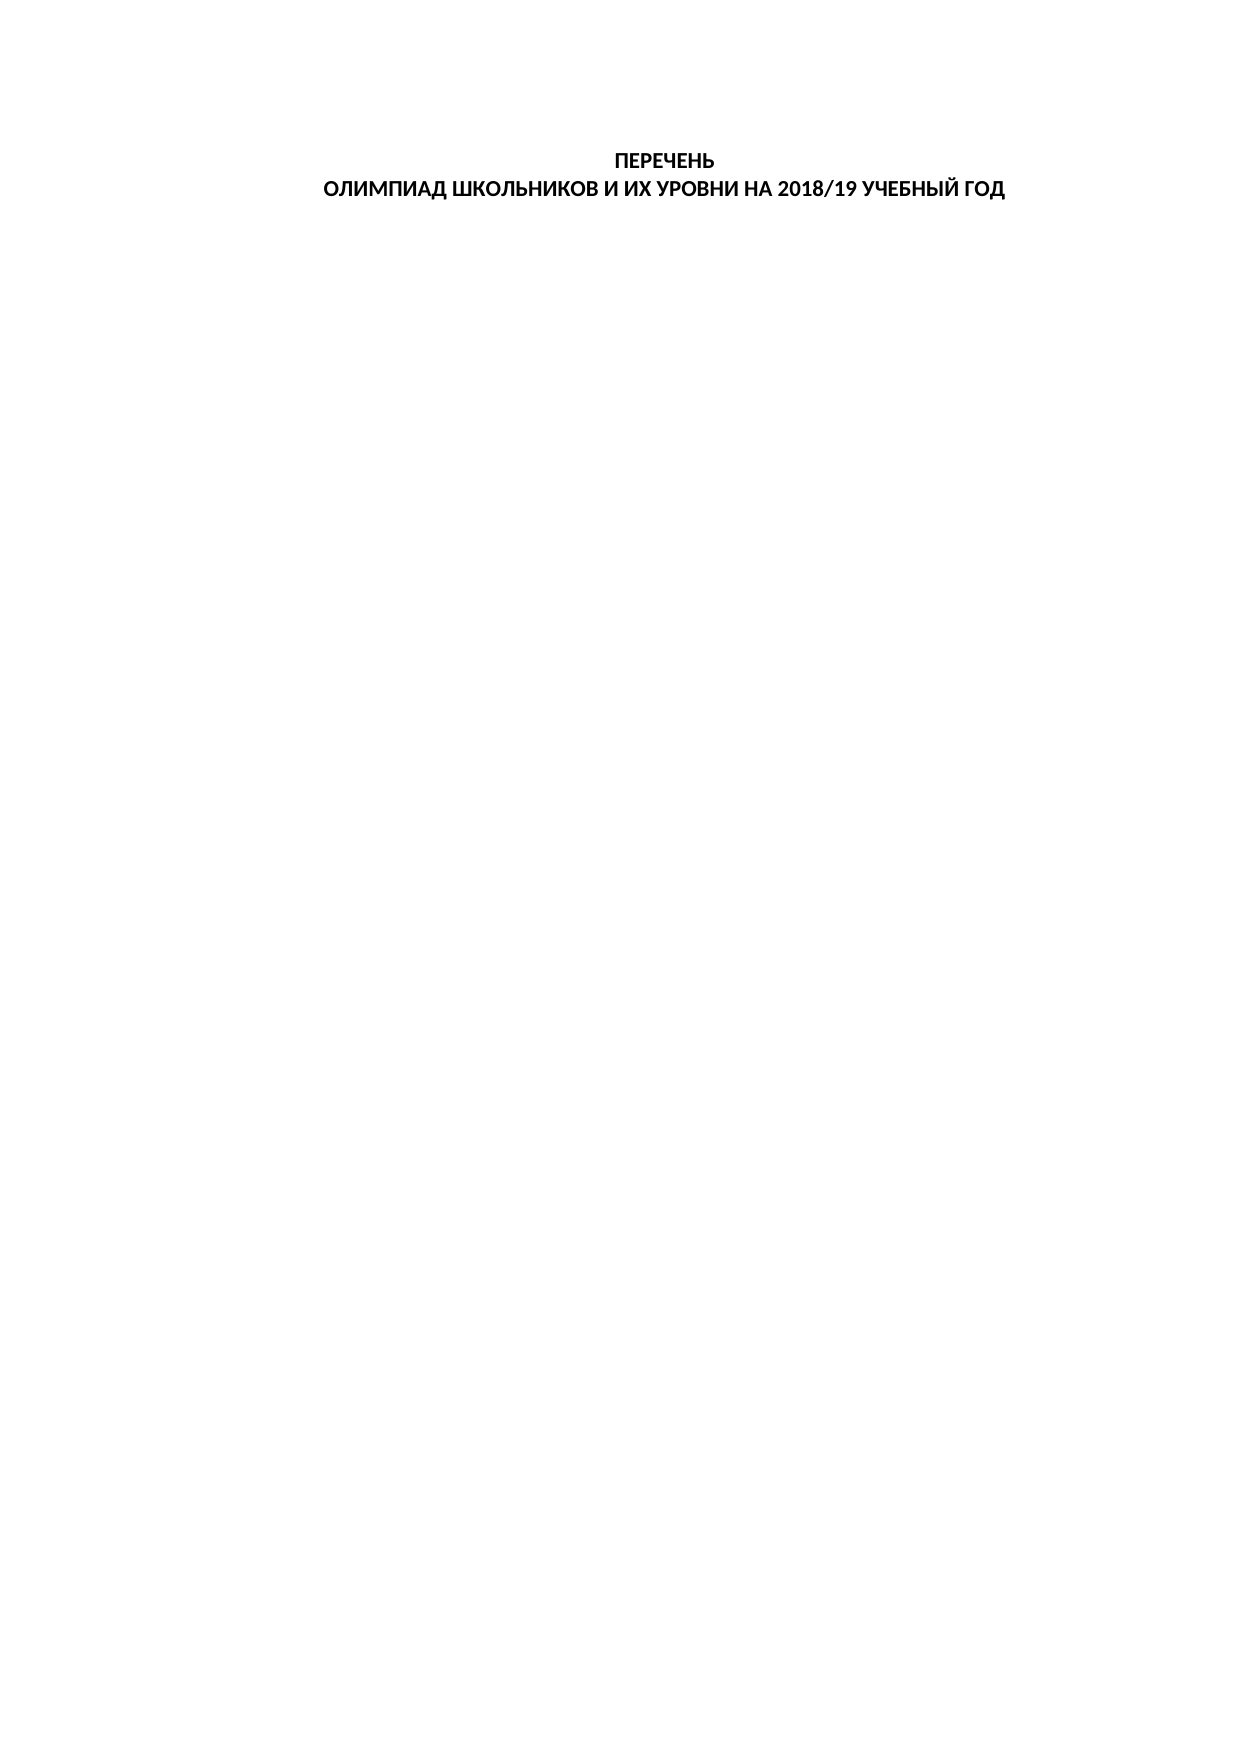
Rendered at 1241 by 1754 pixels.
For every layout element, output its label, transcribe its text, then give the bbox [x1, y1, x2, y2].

title ПЕРЕЧЕНЬ [177, 146, 1152, 174]
title ОЛИМПИАД ШКОЛЬНИКОВ И ИХ УРОВНИ НА 2018/19 УЧЕБНЫЙ ГОД [177, 174, 1152, 202]
